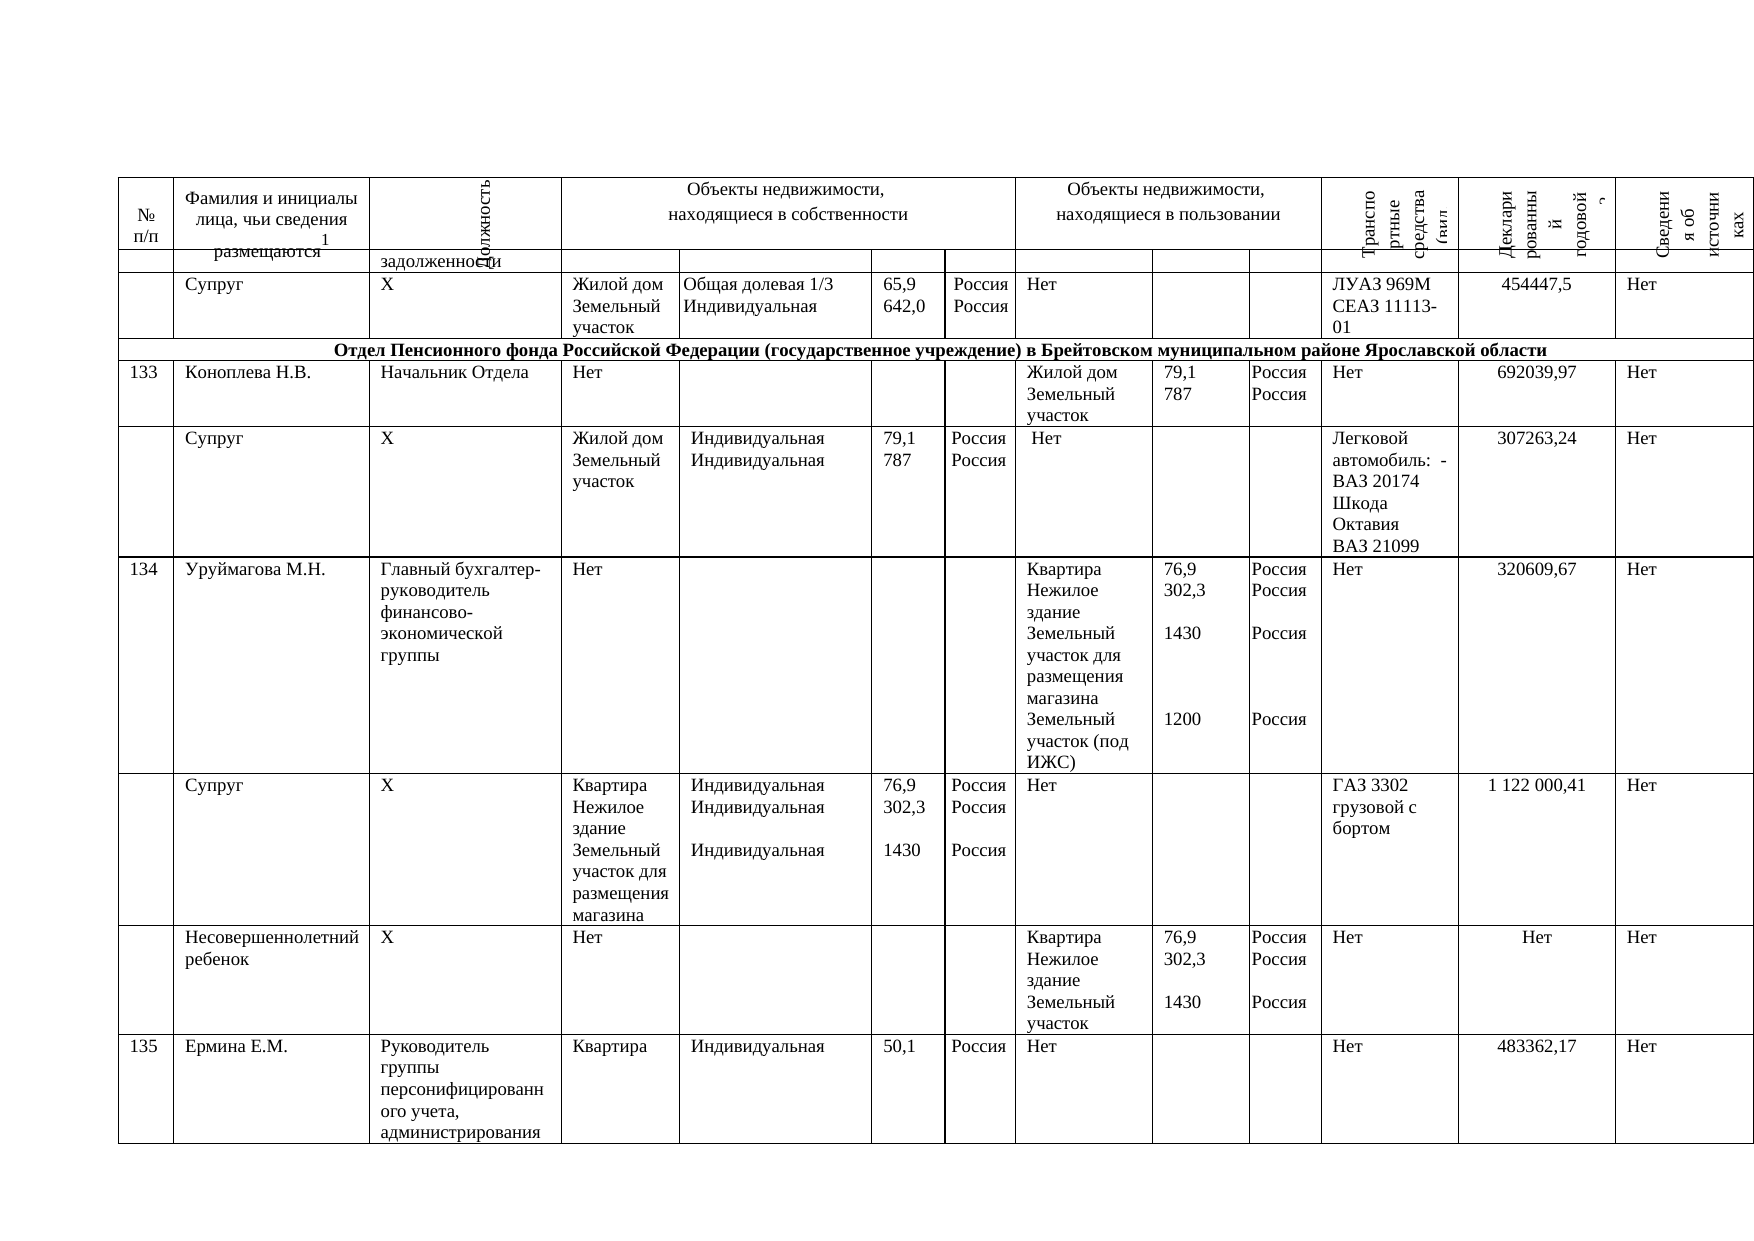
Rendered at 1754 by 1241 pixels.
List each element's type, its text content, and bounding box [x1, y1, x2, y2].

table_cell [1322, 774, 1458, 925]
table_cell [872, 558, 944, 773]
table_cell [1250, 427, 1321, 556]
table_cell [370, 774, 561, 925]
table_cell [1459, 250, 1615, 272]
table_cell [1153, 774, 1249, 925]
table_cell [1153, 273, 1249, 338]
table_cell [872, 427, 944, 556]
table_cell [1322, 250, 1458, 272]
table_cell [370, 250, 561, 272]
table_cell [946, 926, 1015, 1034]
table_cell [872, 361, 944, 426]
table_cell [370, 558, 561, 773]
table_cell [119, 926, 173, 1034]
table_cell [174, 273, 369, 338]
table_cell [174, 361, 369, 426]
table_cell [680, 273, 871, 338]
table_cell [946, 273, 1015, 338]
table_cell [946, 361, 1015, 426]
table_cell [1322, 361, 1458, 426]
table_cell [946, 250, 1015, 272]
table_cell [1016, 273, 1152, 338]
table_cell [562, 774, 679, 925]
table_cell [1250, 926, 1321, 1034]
table_header Фамилия и инициалы лица, чьи сведения размещаются1 [174, 178, 369, 249]
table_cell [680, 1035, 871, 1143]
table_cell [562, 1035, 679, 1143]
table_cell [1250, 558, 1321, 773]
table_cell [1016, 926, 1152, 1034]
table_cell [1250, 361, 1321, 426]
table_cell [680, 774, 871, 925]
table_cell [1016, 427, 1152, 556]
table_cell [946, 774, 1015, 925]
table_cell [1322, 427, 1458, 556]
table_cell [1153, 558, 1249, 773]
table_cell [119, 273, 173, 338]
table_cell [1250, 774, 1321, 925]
table_header Объекты недвижимости, находящиеся в собственности [562, 178, 1015, 249]
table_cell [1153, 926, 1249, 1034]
table_header Должность [370, 178, 561, 249]
table_header Объекты недвижимости, находящиеся в пользовании [1016, 178, 1321, 249]
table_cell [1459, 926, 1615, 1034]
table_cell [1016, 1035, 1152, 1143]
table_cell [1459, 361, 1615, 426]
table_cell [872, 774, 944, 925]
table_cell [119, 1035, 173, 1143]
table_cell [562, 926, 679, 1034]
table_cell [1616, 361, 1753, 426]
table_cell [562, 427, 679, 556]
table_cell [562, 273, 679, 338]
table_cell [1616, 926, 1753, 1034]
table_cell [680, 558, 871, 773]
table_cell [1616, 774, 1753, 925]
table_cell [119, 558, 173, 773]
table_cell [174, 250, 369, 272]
table_header № п/п [119, 178, 173, 249]
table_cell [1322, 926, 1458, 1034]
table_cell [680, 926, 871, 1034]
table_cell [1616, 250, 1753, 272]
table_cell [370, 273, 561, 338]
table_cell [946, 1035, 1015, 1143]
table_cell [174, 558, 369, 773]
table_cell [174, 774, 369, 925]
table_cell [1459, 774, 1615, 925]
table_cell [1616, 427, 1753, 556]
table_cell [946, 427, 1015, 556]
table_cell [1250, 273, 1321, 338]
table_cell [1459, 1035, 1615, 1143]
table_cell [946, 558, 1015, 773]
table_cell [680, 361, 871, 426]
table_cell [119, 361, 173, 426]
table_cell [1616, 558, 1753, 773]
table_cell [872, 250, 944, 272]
table_header Декларированный годовой доход2 (руб.) [1459, 178, 1615, 249]
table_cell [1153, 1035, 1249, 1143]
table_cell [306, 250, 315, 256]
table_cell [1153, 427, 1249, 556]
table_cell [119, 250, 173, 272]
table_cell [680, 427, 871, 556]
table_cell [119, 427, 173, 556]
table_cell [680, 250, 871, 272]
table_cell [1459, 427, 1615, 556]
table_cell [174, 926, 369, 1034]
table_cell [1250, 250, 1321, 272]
table_header Транспортные средства (вид, марка) [1322, 178, 1458, 249]
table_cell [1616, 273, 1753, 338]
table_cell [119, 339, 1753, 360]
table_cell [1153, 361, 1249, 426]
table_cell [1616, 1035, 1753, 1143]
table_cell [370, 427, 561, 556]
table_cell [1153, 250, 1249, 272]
table_header Сведения об источниках получения средств, за счет которых совершена сделка 3 (вид приобретенного имущества, источники) [1616, 178, 1753, 249]
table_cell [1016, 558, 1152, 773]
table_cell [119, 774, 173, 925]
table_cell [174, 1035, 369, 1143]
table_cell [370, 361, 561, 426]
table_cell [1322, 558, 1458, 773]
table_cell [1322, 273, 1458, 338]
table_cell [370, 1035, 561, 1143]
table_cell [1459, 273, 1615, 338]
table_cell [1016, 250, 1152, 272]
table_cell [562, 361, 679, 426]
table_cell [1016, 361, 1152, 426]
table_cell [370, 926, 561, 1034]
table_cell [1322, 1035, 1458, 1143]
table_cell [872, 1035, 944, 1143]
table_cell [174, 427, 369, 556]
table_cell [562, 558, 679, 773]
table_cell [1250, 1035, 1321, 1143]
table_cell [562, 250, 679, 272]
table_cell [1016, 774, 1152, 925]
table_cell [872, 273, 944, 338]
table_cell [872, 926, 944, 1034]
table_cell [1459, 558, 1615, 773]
